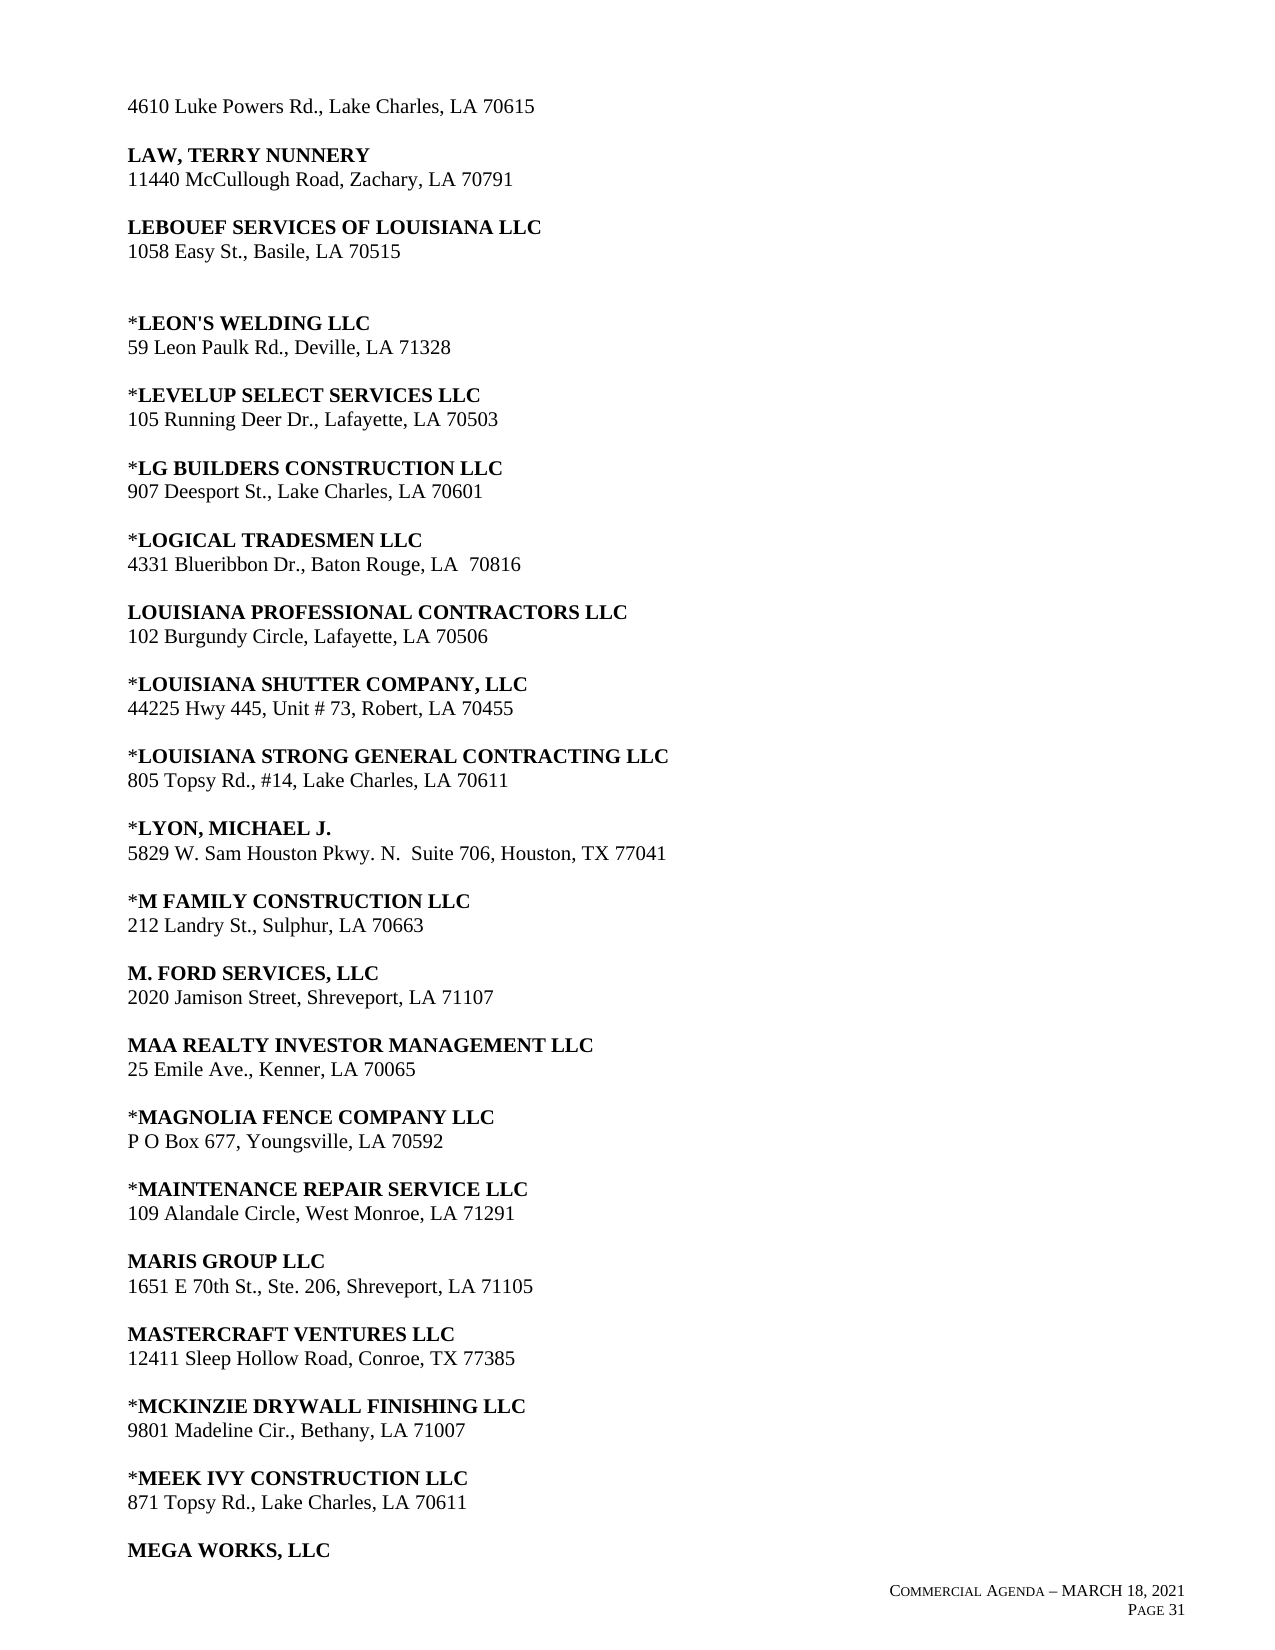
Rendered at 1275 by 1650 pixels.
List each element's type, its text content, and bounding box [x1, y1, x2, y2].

text 105 Running Deer Dr., Lafayette, LA 70503 [127, 407, 1185, 431]
text *LOUISIANA STRONG GENERAL CONTRACTING LLC [127, 744, 1185, 768]
text 102 Burgundy Circle, Lafayette, LA 70506 [127, 624, 1185, 648]
text 109 Alandale Circle, West Monroe, LA 71291 [127, 1201, 1185, 1225]
text *LOGICAL TRADESMEN LLC [127, 528, 1185, 552]
text 212 Landry St., Sulphur, LA 70663 [127, 913, 1185, 937]
text MARIS GROUP LLC [127, 1249, 1185, 1273]
text 44225 Hwy 445, Unit # 73, Robert, LA 70455 [127, 696, 1185, 720]
text 1058 Easy St., Basile, LA 70515 [127, 239, 1185, 263]
text M. FORD SERVICES, LLC [127, 961, 1185, 985]
text 2020 Jamison Street, Shreveport, LA 71107 [127, 985, 1185, 1009]
text *LEON'S WELDING LLC [127, 311, 1185, 335]
text 805 Topsy Rd., #14, Lake Charles, LA 70611 [127, 768, 1185, 792]
text *MAINTENANCE REPAIR SERVICE LLC [127, 1177, 1185, 1201]
text *LEVELUP SELECT SERVICES LLC [127, 383, 1185, 407]
text *LYON, MICHAEL J. [127, 816, 1185, 840]
text MEGA WORKS, LLC [127, 1538, 1185, 1562]
text *M FAMILY CONSTRUCTION LLC [127, 888, 1185, 913]
text MASTERCRAFT VENTURES LLC [127, 1322, 1185, 1346]
text LOUISIANA PROFESSIONAL CONTRACTORS LLC [127, 600, 1185, 624]
text *MCKINZIE DRYWALL FINISHING LLC [127, 1394, 1185, 1418]
text *MAGNOLIA FENCE COMPANY LLC [127, 1105, 1185, 1129]
text *LG BUILDERS CONSTRUCTION LLC [127, 455, 1185, 479]
text 871 Topsy Rd., Lake Charles, LA 70611 [127, 1490, 1185, 1514]
text 11440 McCullough Road, Zachary, LA 70791 [127, 167, 1185, 191]
text 1651 E 70th St., Ste. 206, Shreveport, LA 71105 [127, 1273, 1185, 1298]
text LAW, TERRY NUNNERY [127, 143, 1185, 167]
text 4610 Luke Powers Rd., Lake Charles, LA 70615 [127, 94, 1185, 118]
text MAA REALTY INVESTOR MANAGEMENT LLC [127, 1033, 1185, 1057]
text 25 Emile Ave., Kenner, LA 70065 [127, 1057, 1185, 1081]
text 9801 Madeline Cir., Bethany, LA 71007 [127, 1418, 1185, 1442]
text 4331 Blueribbon Dr., Baton Rouge, LA 70816 [127, 552, 1185, 576]
text *MEEK IVY CONSTRUCTION LLC [127, 1466, 1185, 1490]
text LEBOUEF SERVICES OF LOUISIANA LLC [127, 215, 1185, 239]
text 59 Leon Paulk Rd., Deville, LA 71328 [127, 335, 1185, 359]
text P O Box 677, Youngsville, LA 70592 [127, 1129, 1185, 1153]
text 12411 Sleep Hollow Road, Conroe, TX 77385 [127, 1346, 1185, 1370]
text *LOUISIANA SHUTTER COMPANY, LLC [127, 672, 1185, 696]
text 5829 W. Sam Houston Pkwy. N. Suite 706, Houston, TX 77041 [127, 840, 1185, 864]
text 907 Deesport St., Lake Charles, LA 70601 [127, 479, 1185, 503]
